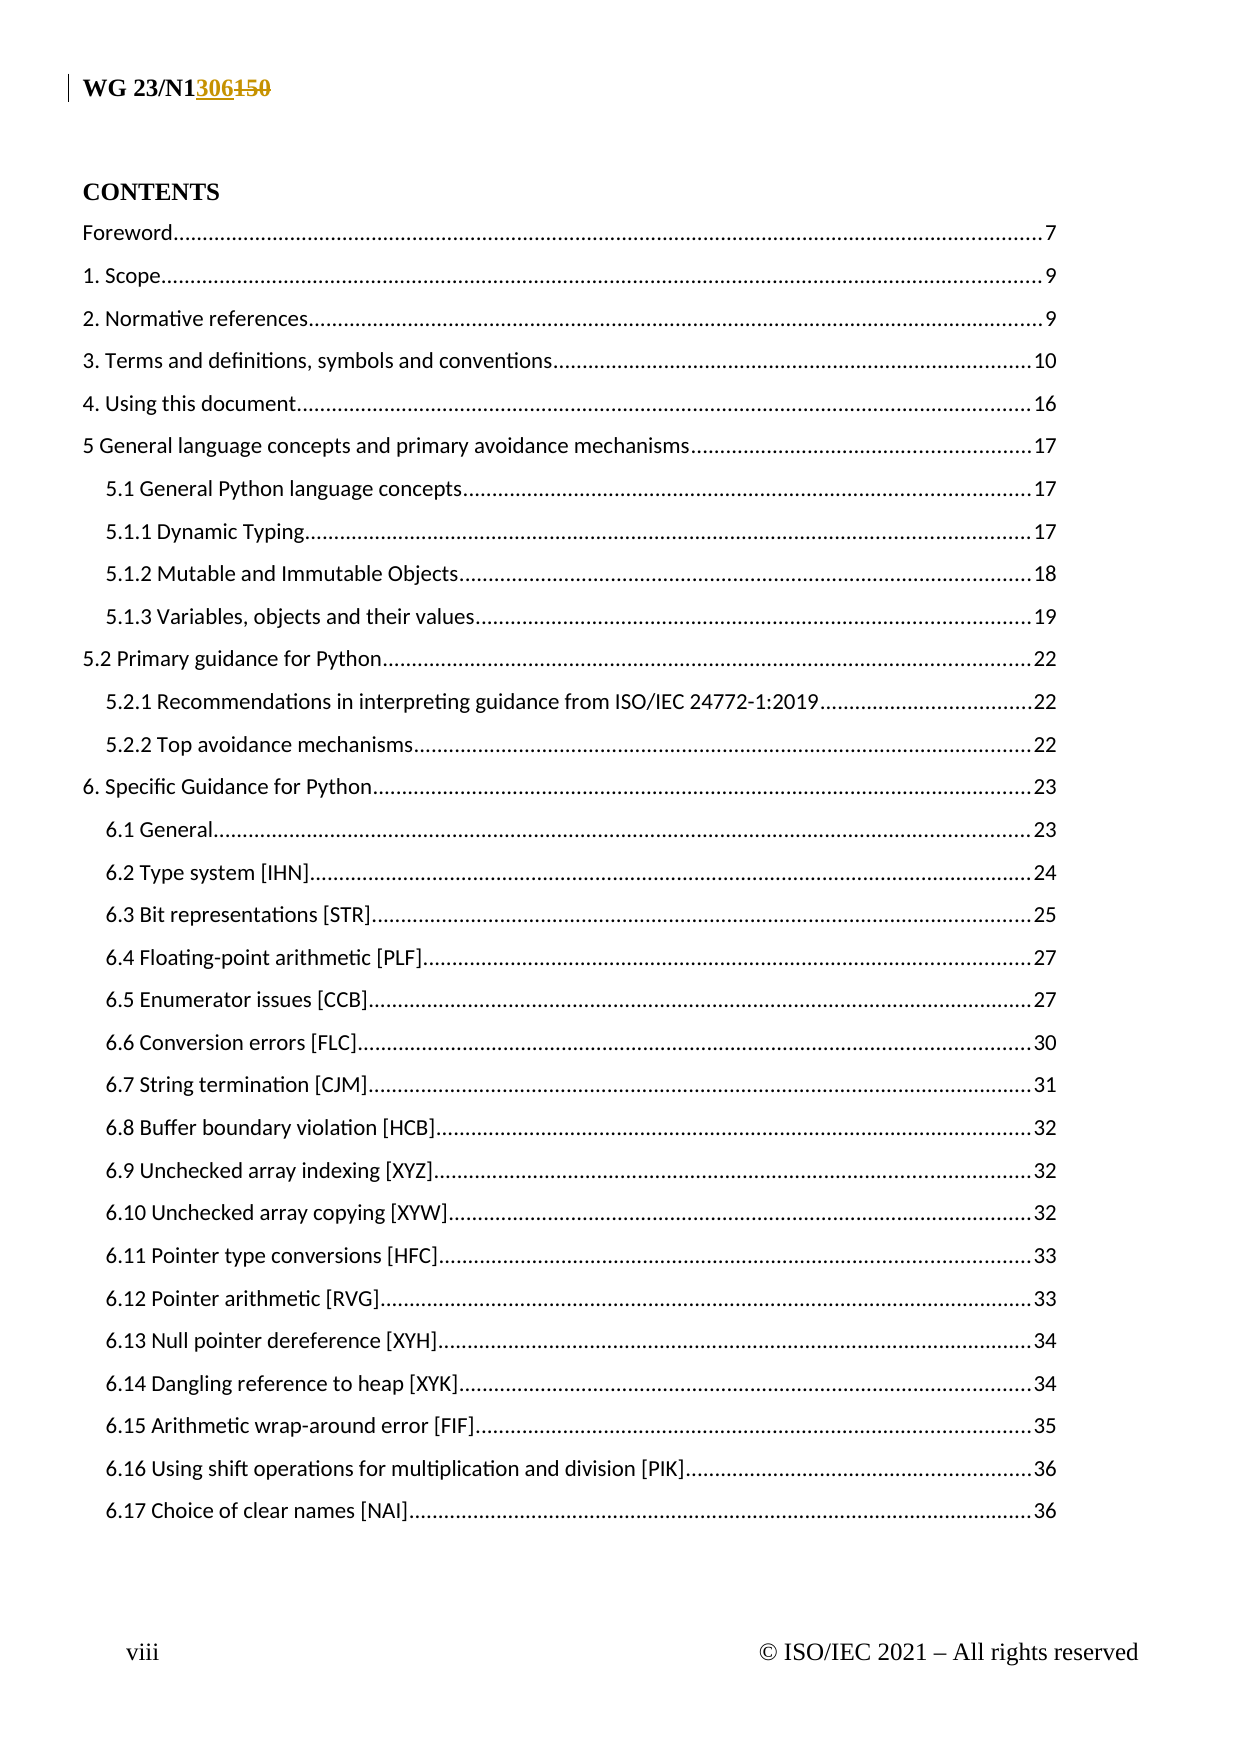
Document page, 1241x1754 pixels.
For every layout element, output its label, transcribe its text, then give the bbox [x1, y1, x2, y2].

text CONTENTS [82, 177, 1182, 206]
